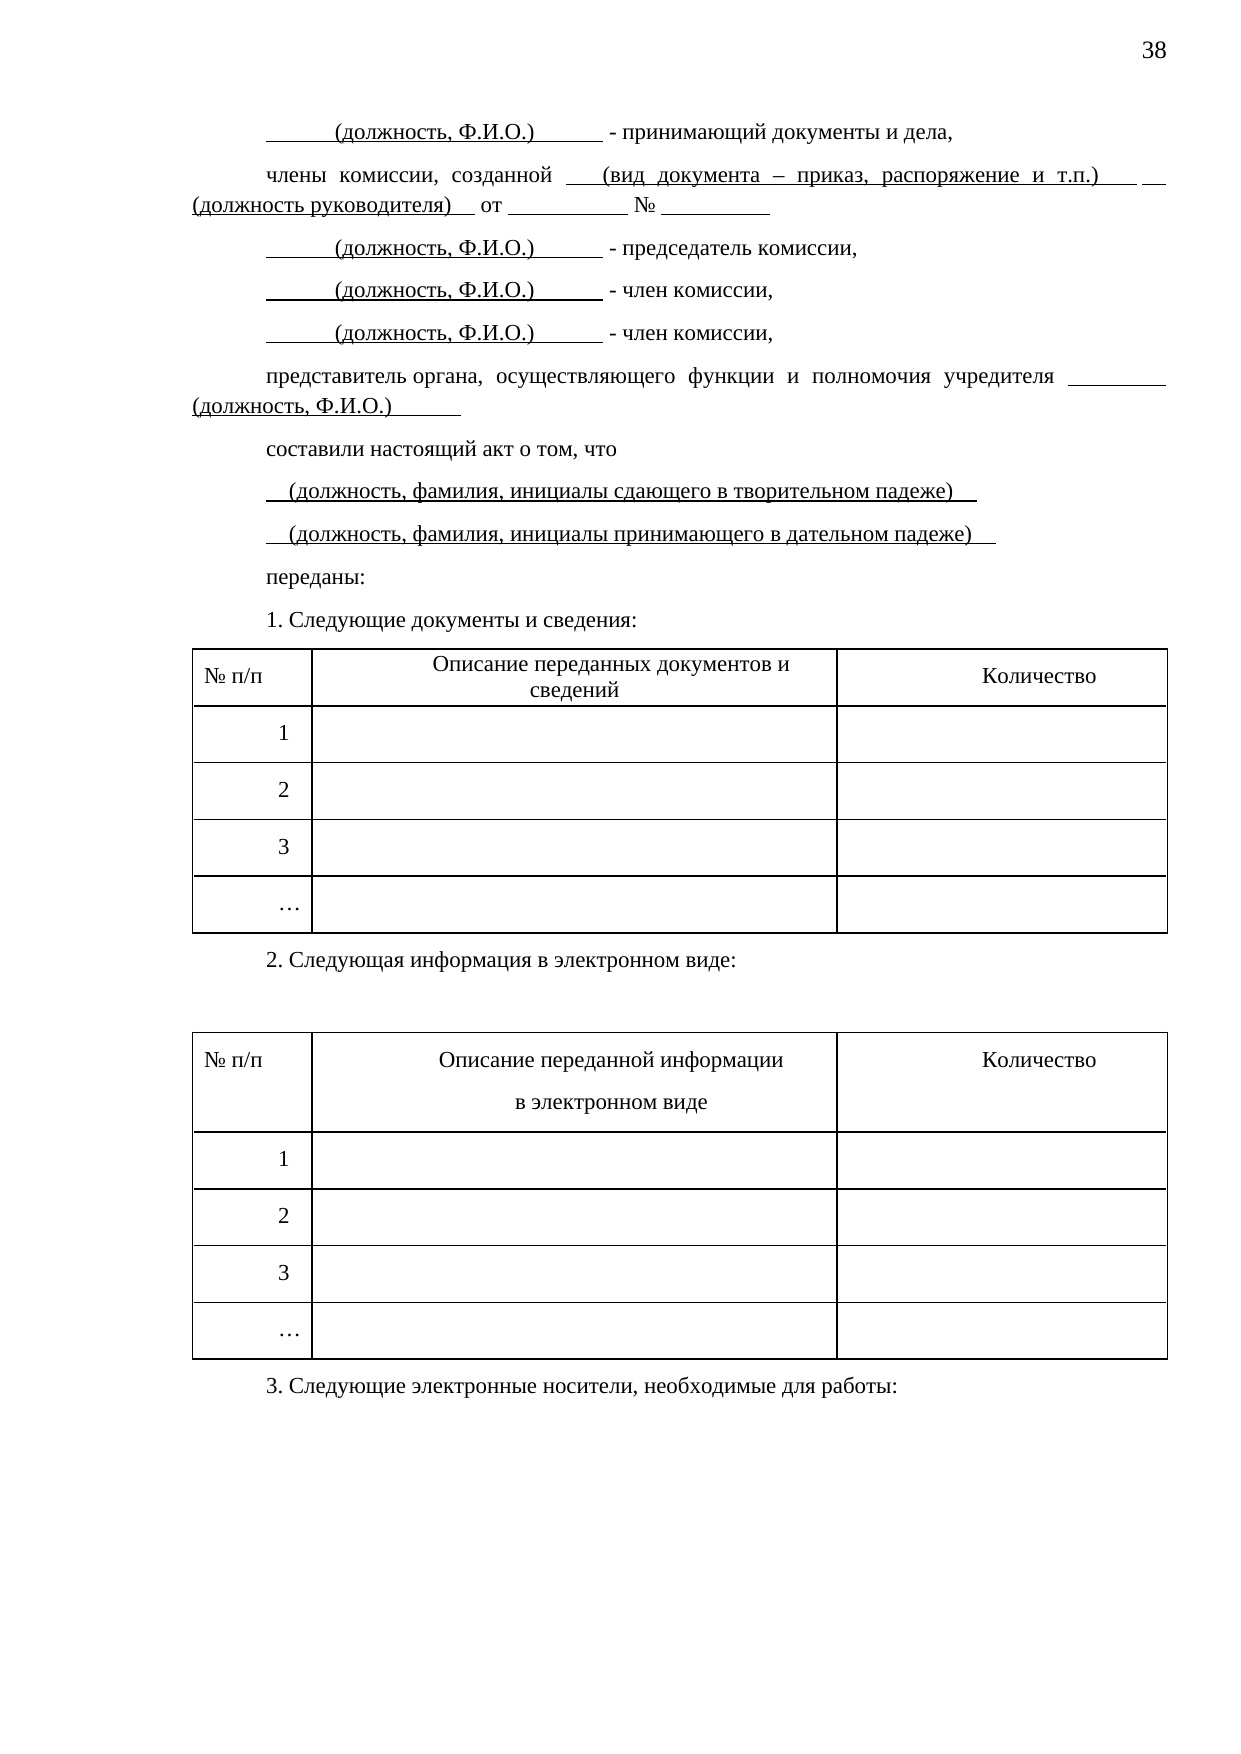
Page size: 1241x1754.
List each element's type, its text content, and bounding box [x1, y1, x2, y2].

table_header Описание переданной информации в электронном виде [313, 1033, 836, 1131]
text (должность, фамилия, инициалы сдающего в творительном падеже) [192, 477, 1166, 504]
table_cell 1 [193, 706, 311, 762]
table_cell 2 [193, 1189, 311, 1245]
table_header № п/п [193, 650, 311, 705]
table_header Количество [838, 650, 1167, 705]
table_cell [313, 1190, 836, 1245]
text 3. Следующие электронные носители, необходимые для работы: [192, 1372, 1166, 1399]
table_cell [313, 707, 836, 762]
table_cell [313, 877, 836, 932]
table_cell … [193, 876, 311, 932]
text составили настоящий акт о том, что [192, 435, 1166, 461]
table_header Количество [838, 1033, 1167, 1131]
text (должность, Ф.И.О.) - председатель комиссии, [192, 234, 1166, 260]
table_cell [313, 763, 836, 819]
text (должность, Ф.И.О.) - принимающий документы и дела, [192, 118, 1166, 144]
text члены комиссии, созданной (вид документа – приказ, распоряжение и т.п.) (должность руководителя) от № [192, 161, 1166, 217]
table_cell [313, 1133, 836, 1188]
text (должность, Ф.И.О.) - член комиссии, [192, 276, 1166, 303]
text представитель органа, осуществляющего функции и полномочия учредителя (должность, Ф.И.О.) [192, 362, 1166, 418]
table_cell [838, 1301, 1167, 1358]
table_cell 1 [193, 1132, 311, 1188]
table_cell [313, 1246, 836, 1301]
table_cell [838, 875, 1167, 932]
table_cell [838, 1245, 1167, 1301]
table_cell 3 [193, 820, 311, 875]
table_cell … [193, 1303, 311, 1358]
text 1. Следующие документы и сведения: [192, 606, 1166, 632]
table_cell [838, 1131, 1167, 1188]
table_cell [313, 1303, 836, 1358]
text (должность, Ф.И.О.) - член комиссии, [192, 319, 1166, 346]
table_cell [313, 820, 836, 875]
table_cell [838, 705, 1167, 762]
table_cell [838, 819, 1167, 875]
table_cell [838, 762, 1167, 819]
text (должность, фамилия, инициалы принимающего в дательном падеже) [192, 520, 1166, 547]
table_header № п/п [193, 1033, 311, 1131]
table_cell 2 [193, 763, 311, 819]
table_header Описание переданных документов и сведений [313, 650, 836, 705]
table_cell [838, 1188, 1167, 1245]
text 2. Следующая информация в электронном виде: [192, 946, 1166, 973]
table_cell 3 [193, 1246, 311, 1301]
text переданы: [192, 563, 1166, 589]
